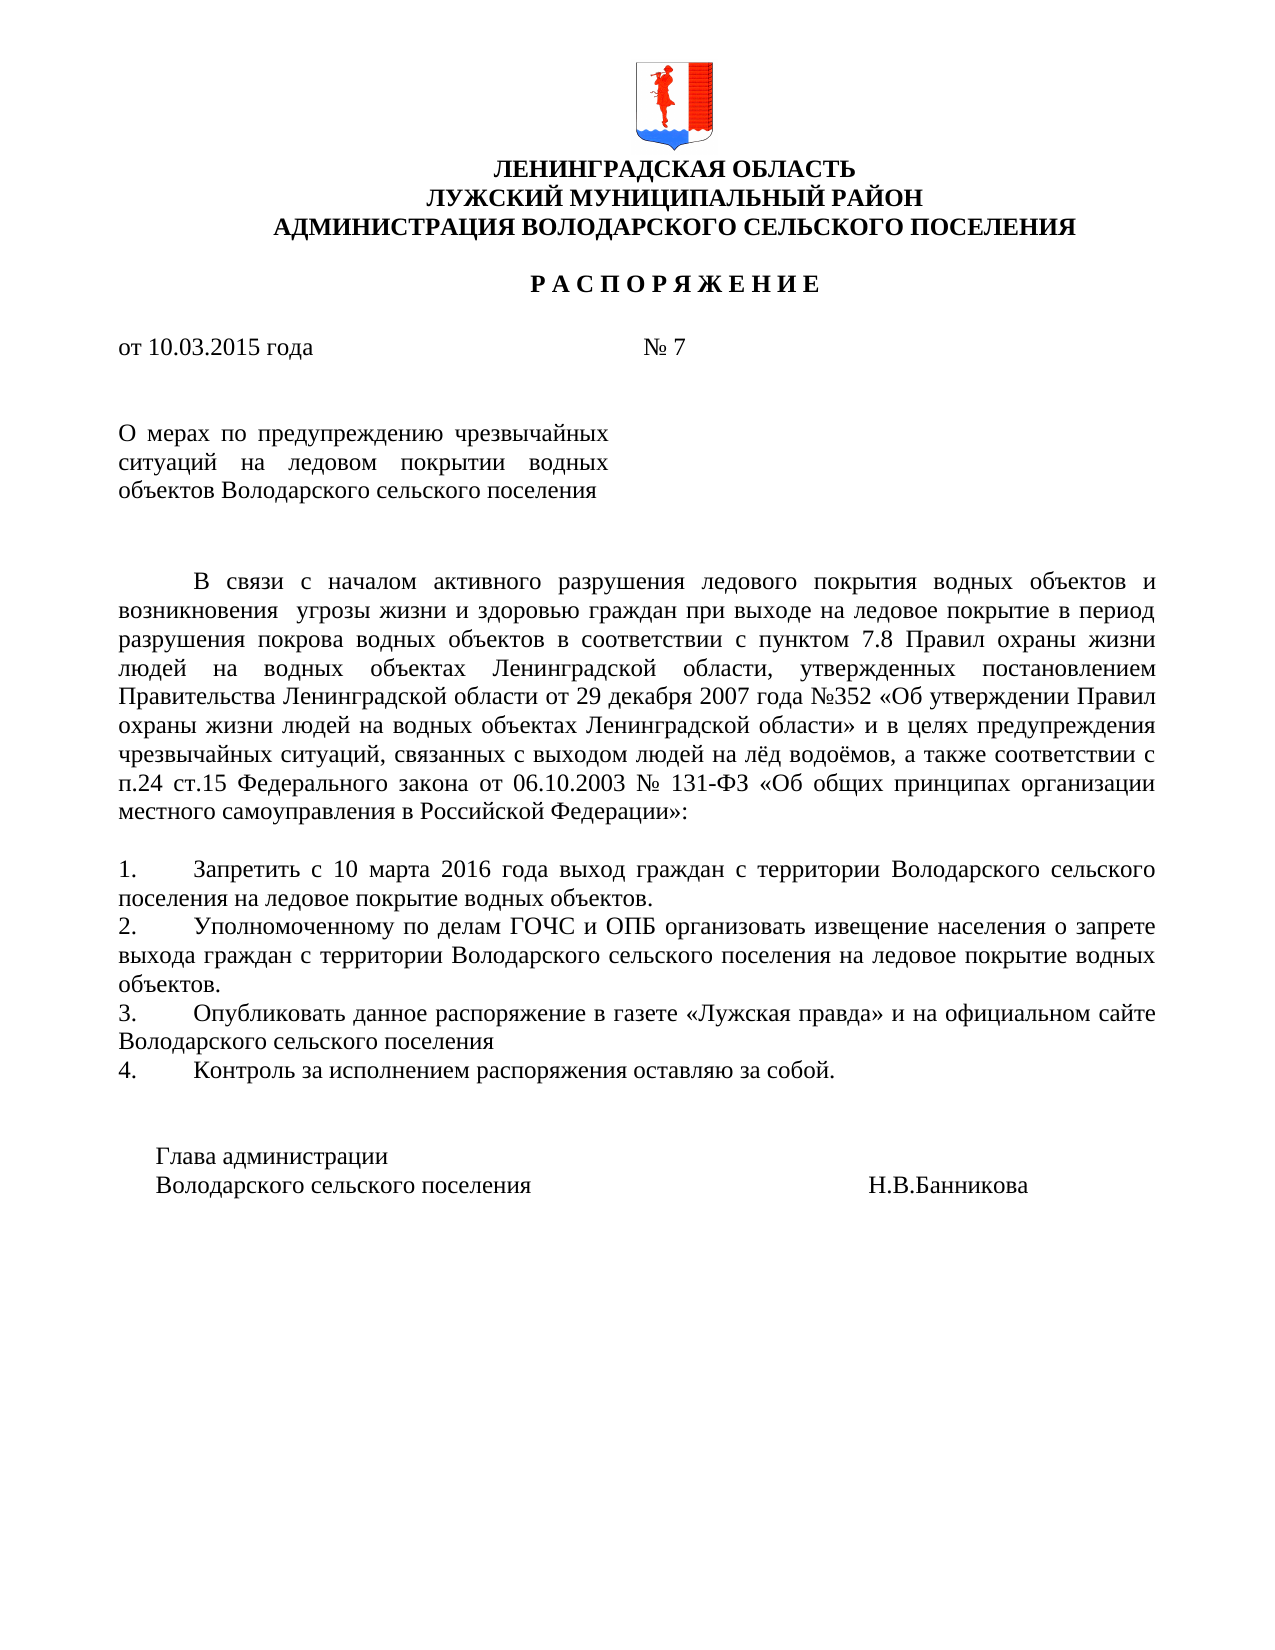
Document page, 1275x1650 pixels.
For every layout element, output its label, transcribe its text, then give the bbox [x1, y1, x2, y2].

text Глава администрации [155, 1141, 1157, 1170]
text В связи с началом активного разрушения ледового покрытия водных объектов и возникновения угрозы жизни и здоровью граждан при выходе на ледовое покрытие в период разрушения покрова водных объектов в соответствии с пунктом 7.8 Правил охраны жизни людей на водных объектах Ленинградской области, утвержденных постановлением Правительства Ленинградской области от 29 декабря 2007 года №352 «Об утверждении Правил охраны жизни людей на водных объектах Ленинградской области» и в целях предупреждения чрезвычайных ситуаций, связанных с выходом людей на лёд водоёмов, а также соответствии с п.24 ст.15 Федерального закона от 06.10.2003 № 131-ФЗ «Об общих принципах организации местного самоуправления в Российской Федерации»: [118, 566, 1157, 825]
list Запретить с 10 марта 2016 года выход граждан с территории Володарского сельского поселения на ледовое покрытие водных объектов. [118, 854, 1157, 911]
list Опубликовать данное распоряжение в газете «Лужская правда» и на официальном сайте Володарского сельского поселения [118, 998, 1157, 1055]
text ЛЕНИНГРАДСКАЯ ОБЛАСТЬ [192, 154, 1157, 183]
text Р А С П О Р Я Ж Е Н И Е [192, 269, 1157, 298]
text от 10.03.2015 года № 7 [118, 332, 1157, 360]
text Володарского сельского поселения Н.В.Банникова [155, 1170, 1157, 1199]
list Уполномоченному по делам ГОЧС и ОПБ организовать извещение населения о запрете выхода граждан с территории Володарского сельского поселения на ледовое покрытие водных объектов. [118, 911, 1157, 998]
list Контроль за исполнением распоряжения оставляю за собой. [118, 1055, 1157, 1084]
text ЛУЖСКИЙ МУНИЦИПАЛЬНЫЙ РАЙОН [192, 183, 1157, 212]
table_header О мерах по предупреждению чрезвычайных ситуаций на ледовом покрытии водных объектов Володарского сельского поселения [107, 418, 620, 504]
text АДМИНИСТРАЦИЯ ВОЛОДАРСКОГО СЕЛЬСКОГО ПОСЕЛЕНИЯ [192, 212, 1157, 241]
